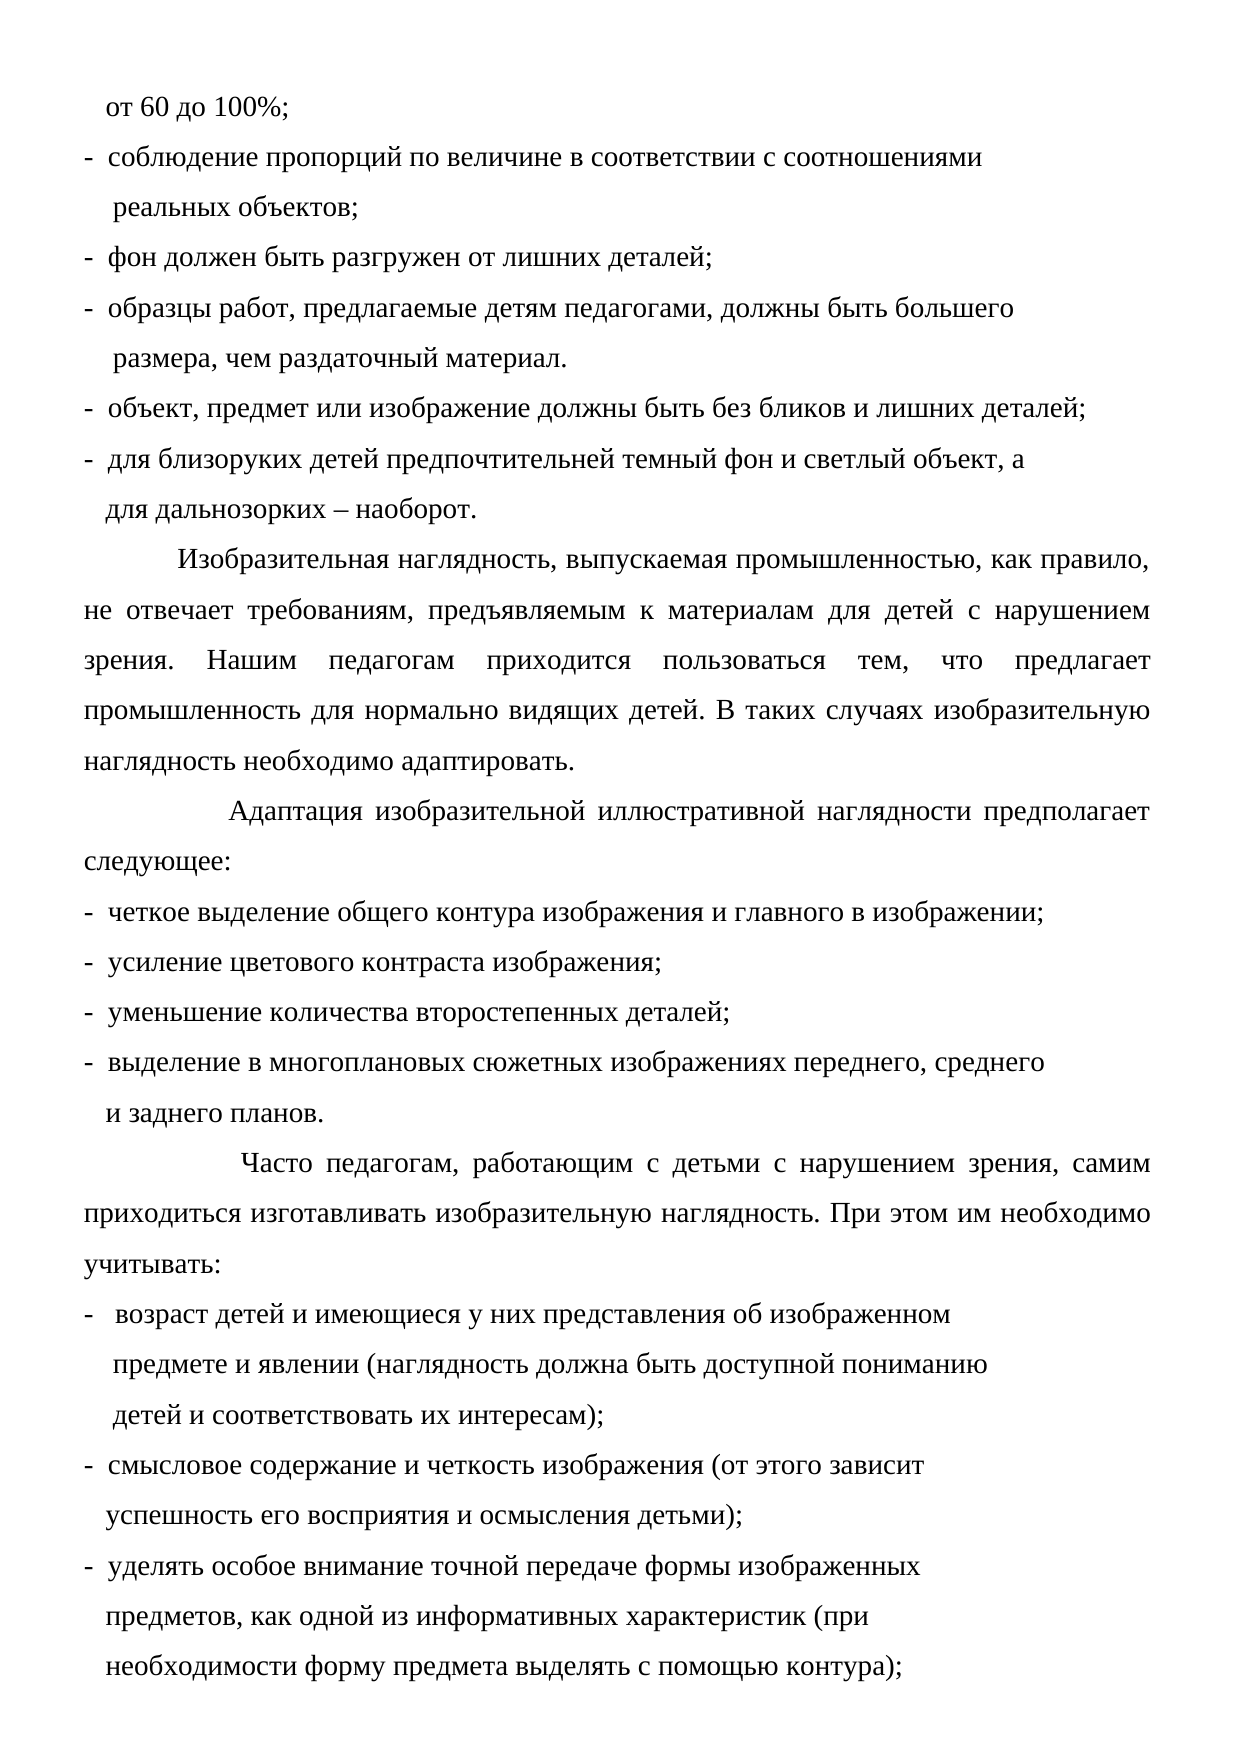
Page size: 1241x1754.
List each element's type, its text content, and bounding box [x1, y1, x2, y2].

text предметов, как одной из информативных характеристик (при [83, 1598, 1152, 1632]
text - для близоруких детей предпочтительней темный фон и светлый объект, а [83, 441, 1152, 474]
text - уделять особое внимание точной передаче формы изображенных [83, 1548, 1152, 1581]
text необходимости форму предмета выделять с помощью контура); [83, 1648, 1152, 1682]
text - соблюдение пропорций по величине в соответствии с соотношениями [83, 139, 1152, 172]
text Часто педагогам, работающим с детьми с нарушением зрения, самим приходиться изготавливать изобразительную наглядность. При этом им необходимо учитывать: [83, 1145, 1152, 1279]
text реальных объектов; [83, 189, 1152, 223]
text от 60 до 100%; [83, 89, 1152, 122]
text - усиление цветового контраста изображения; [83, 944, 1152, 977]
text - фон должен быть разгружен от лишних деталей; [83, 239, 1152, 273]
text размера, чем раздаточный материал. [83, 340, 1152, 374]
text - смысловое содержание и четкость изображения (от этого зависит [83, 1447, 1152, 1481]
text - возраст детей и имеющиеся у них представления об изображенном [83, 1296, 1152, 1330]
text предмете и явлении (наглядность должна быть доступной пониманию [83, 1346, 1152, 1380]
text детей и соответствовать их интересам); [83, 1397, 1152, 1430]
text - четкое выделение общего контура изображения и главного в изображении; [83, 894, 1152, 927]
text Изобразительная наглядность, выпускаемая промышленностью, как правило, не отвечает требованиям, предъявляемым к материалам для детей с нарушением зрения. Нашим педагогам приходится пользоваться тем, что предлагает промышленность для нормально видящих детей. В таких случаях изобразительную наглядность необходимо адаптировать. [83, 541, 1152, 776]
text - образцы работ, предлагаемые детям педагогами, должны быть большего [83, 290, 1152, 323]
text успешность его восприятия и осмысления детьми); [83, 1497, 1152, 1531]
text - уменьшение количества второстепенных деталей; [83, 994, 1152, 1028]
text - выделение в многоплановых сюжетных изображениях переднего, среднего [83, 1044, 1152, 1078]
text для дальнозорких – наоборот. [83, 491, 1152, 525]
text Адаптация изобразительной иллюстративной наглядности предполагает следующее: [83, 793, 1152, 877]
text и заднего планов. [83, 1095, 1152, 1128]
text - объект, предмет или изображение должны быть без бликов и лишних деталей; [83, 391, 1152, 424]
